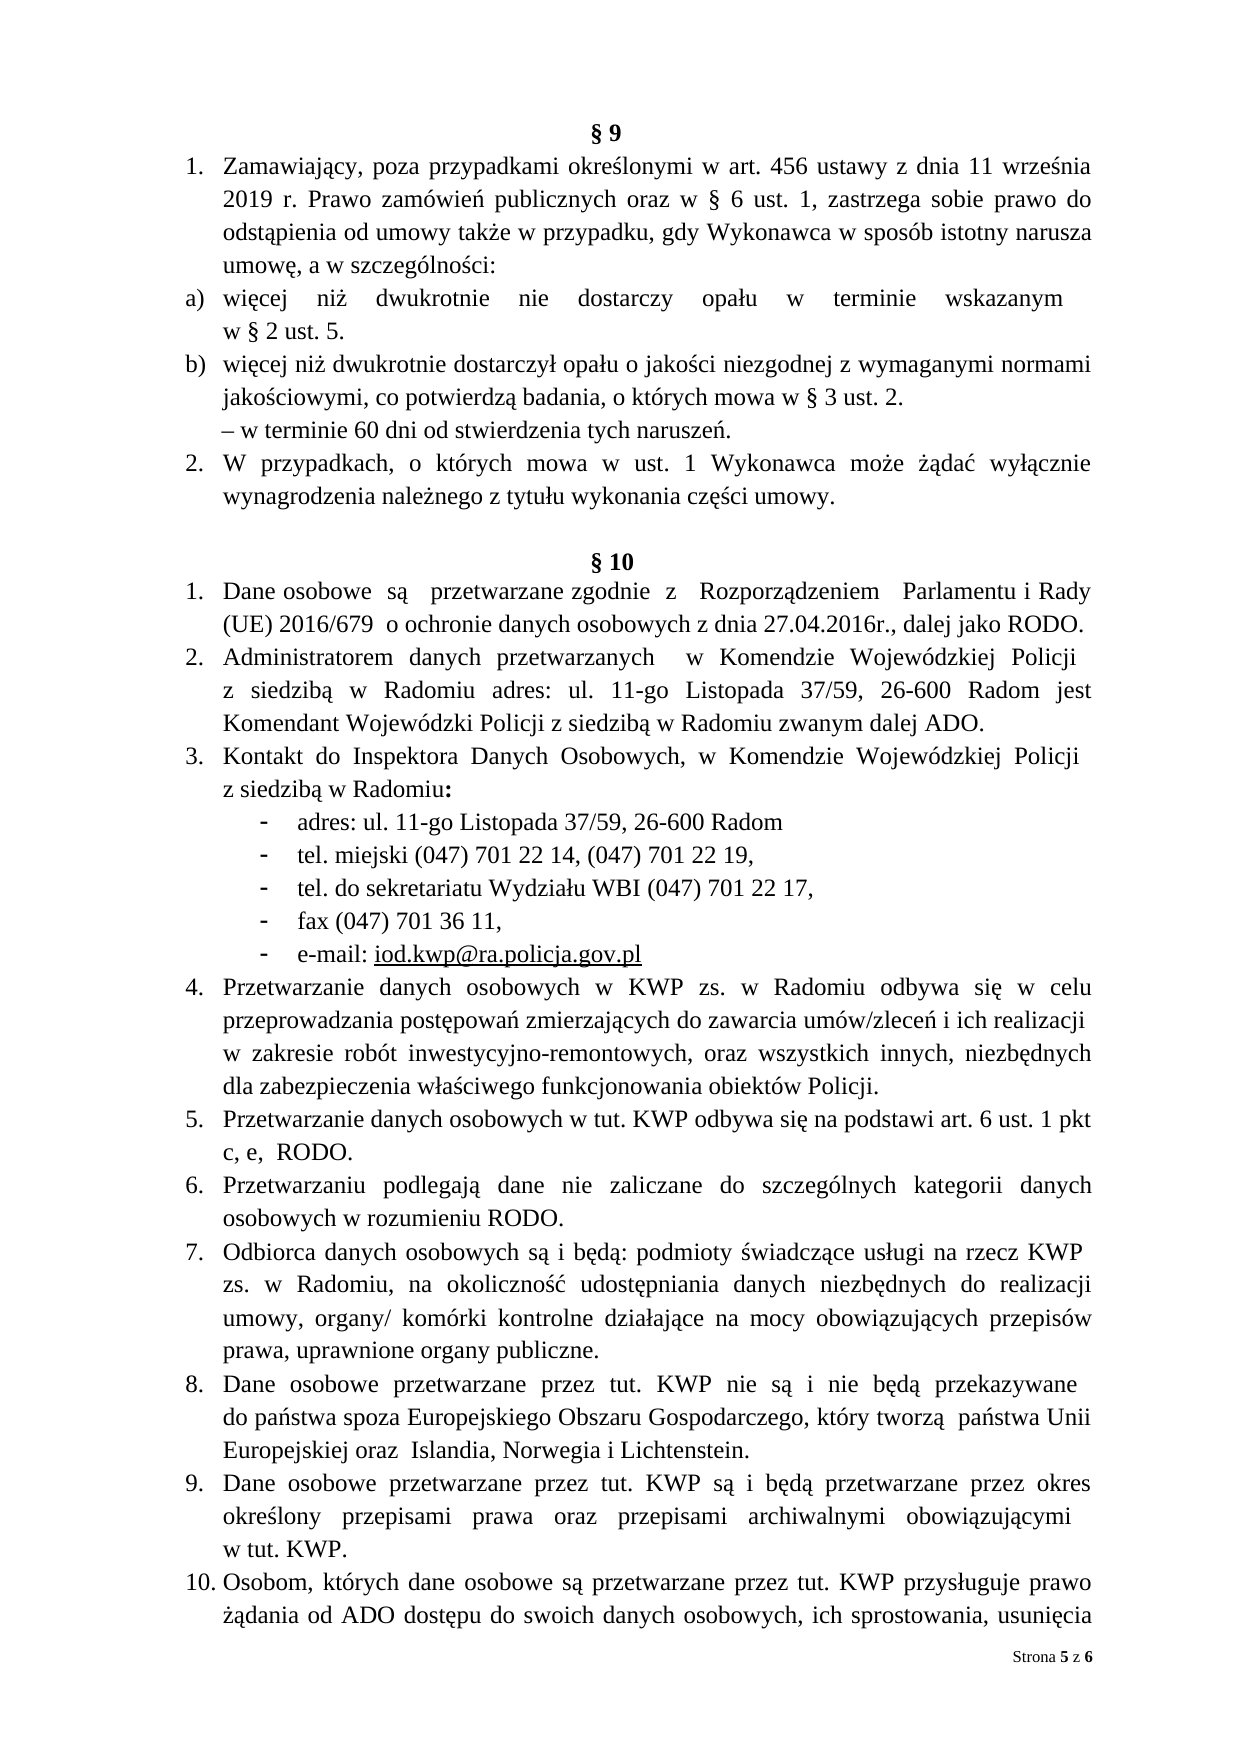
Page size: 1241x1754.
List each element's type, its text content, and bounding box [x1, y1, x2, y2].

text § 10 [516, 547, 1092, 576]
list więcej niż dwukrotnie nie dostarczy opału w terminie wskazanym w § 2 ust. 5. [185, 283, 1092, 345]
list e-mail: iod.kwp@ra.policja.gov.pl [259, 939, 1092, 968]
text § 9 [516, 118, 1092, 147]
list Zamawiający, poza przypadkami określonymi w art. 456 ustawy z dnia 11 września 2019 r. Prawo zamówień publicznych oraz w § 6 ust. 1, zastrzega sobie prawo do odstąpienia od umowy także w przypadku, gdy Wykonawca w sposób istotny narusza umowę, a w szczególności: [185, 151, 1092, 279]
list Dane osobowe przetwarzane przez tut. KWP nie są i nie będą przekazywane do państwa spoza Europejskiego Obszaru Gospodarczego, który tworzą państwa Unii Europejskiej oraz Islandia, Norwegia i Lichtenstein. [185, 1369, 1092, 1463]
list tel. do sekretariatu Wydziału WBI (047) 701 22 17, [259, 873, 1092, 902]
list Odbiorca danych osobowych są i będą: podmioty świadczące usługi na rzecz KWP zs. w Radomiu, na okoliczność udostępniania danych niezbędnych do realizacji umowy, organy/ komórki kontrolne działające na mocy obowiązujących przepisów prawa, uprawnione organy publiczne. [185, 1237, 1092, 1364]
list W przypadkach, o których mowa w ust. 1 Wykonawca może żądać wyłącznie wynagrodzenia należnego z tytułu wykonania części umowy. [185, 448, 1092, 510]
list Przetwarzaniu podlegają dane nie zaliczane do szczególnych kategorii danych osobowych w rozumieniu RODO. [185, 1171, 1092, 1232]
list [185, 1567, 1092, 1628]
list Dane osobowe przetwarzane przez tut. KWP są i będą przetwarzane przez okres określony przepisami prawa oraz przepisami archiwalnymi obowiązującymi w tut. KWP. [185, 1468, 1092, 1562]
list Przetwarzanie danych osobowych w KWP zs. w Radomiu odbywa się w celu przeprowadzania postępowań zmierzających do zawarcia umów/zleceń i ich realizacji w zakresie robót inwestycyjno-remontowych, oraz wszystkich innych, niezbędnych dla zabezpieczenia właściwego funkcjonowania obiektów Policji. [185, 972, 1092, 1100]
list adres: ul. 11-go Listopada 37/59, 26-600 Radom [259, 807, 1092, 836]
list Dane osobowe są przetwarzane zgodnie z Rozporządzeniem Parlamentu i Rady (UE) 2016/679 o ochronie danych osobowych z dnia 27.04.2016r., dalej jako RODO. [185, 576, 1092, 638]
list fax (047) 701 36 11, [259, 906, 1092, 935]
text – w terminie 60 dni od stwierdzenia tych naruszeń. [221, 415, 1092, 444]
list więcej niż dwukrotnie dostarczył opału o jakości niezgodnej z wymaganymi normami jakościowymi, co potwierdzą badania, o których mowa w § 3 ust. 2. [185, 349, 1092, 411]
list tel. miejski (047) 701 22 14, (047) 701 22 19, [259, 840, 1092, 869]
list Administratorem danych przetwarzanych w Komendzie Wojewódzkiej Policji z siedzibą w Radomiu adres: ul. 11-go Listopada 37/59, 26-600 Radom jest Komendant Wojewódzki Policji z siedzibą w Radomiu zwanym dalej ADO. [185, 642, 1092, 737]
list Przetwarzanie danych osobowych w tut. KWP odbywa się na podstawi art. 6 ust. 1 pkt c, e, RODO. [185, 1104, 1092, 1166]
list Kontakt do Inspektora Danych Osobowych, w Komendzie Wojewódzkiej Policji z siedzibą w Radomiu: [185, 741, 1092, 803]
